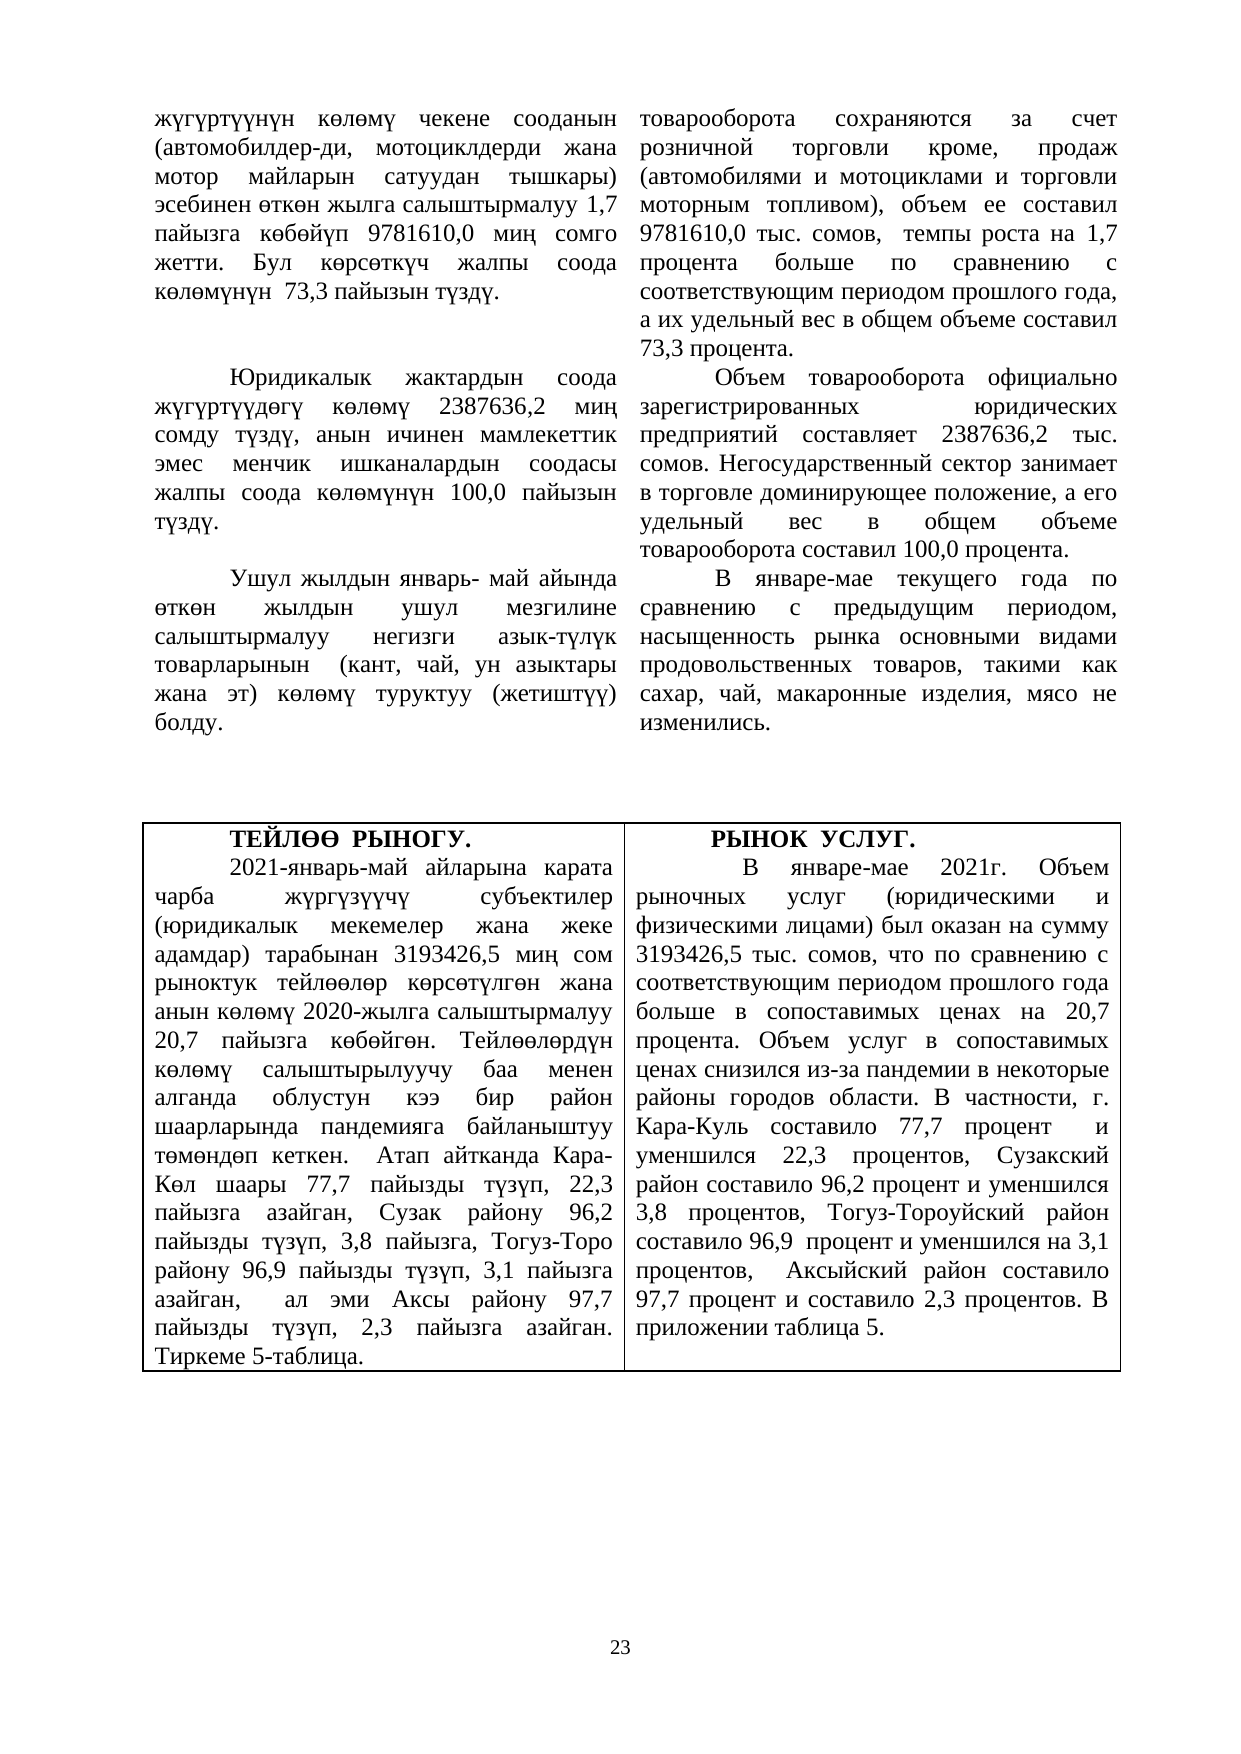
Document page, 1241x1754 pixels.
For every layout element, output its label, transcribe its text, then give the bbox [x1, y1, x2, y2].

table_header РЫНОК УСЛУГ. В январе-мае 2021г. Объем рыночных услуг (юридическими и физическими лицами) был оказан на сумму 3193426,5 тыс. сомов, что по сравнению с соответствующим периодом прошлого года больше в сопоставимых ценах на 20,7 процента. Объем услуг в сопоставимых ценах снизился из-за пандемии в некоторые районы городов области. В частности, г. Кара-Куль составило 77,7 процент и уменшился 22,3 процентов, Сузакский район составило 96,2 процент и уменшился 3,8 процентов, Тогуз-Тороуйский район составило 96,9 процент и уменшился на 3,1 процентов, Аксыйский район составило 97,7 процент и составило 2,3 процентов. В приложении таблица 5. [625, 824, 1120, 1370]
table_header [628, 103, 1129, 362]
table_header ТЕЙЛӨӨ РЫНОГУ. 2021-январь-май айларына карата чарба жүргүзүүчү субъектилер (юридикалык мекемелер жана жеке адамдар) тарабынан 3193426,5 миң сом рыноктук тейлөөлөр көрсөтүлгөн жана анын көлөмү 2020-жылга салыштырмалуу 20,7 пайызга көбөйгөн. Тейлөөлөрдүн көлөмү салыштырылуучу баа менен алганда облустун кээ бир район шаарларында пандемияга байланыштуу төмөндөп кеткен. Атап айтканда Кара-Көл шаары 77,7 пайызды түзүп, 22,3 пайызга азайган, Сузак району 96,2 пайызды түзүп, 3,8 пайызга, Тогуз-Торо району 96,9 пайызды түзүп, 3,1 пайызга азайган, ал эми Аксы району 97,7 пайызды түзүп, 2,3 пайызга азайган. Тиркеме 5-таблица. [144, 824, 624, 1370]
table_cell Юридикалык жактардын соода жүгүртүүдөгү көлөмү 2387636,2 миң сомду түздү, анын ичинен мамлекеттик эмес менчик ишканалардын соодасы жалпы соода көлөмүнүн 100,0 пайызын түздү. [143, 362, 628, 563]
table_cell В январе-мае текущего года по сравнению с предыдущим периодом, насыщенность рынка основными видами продовольственных товаров, такими как сахар, чай, макаронные изделия, мясо не изменились. [628, 563, 1129, 736]
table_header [143, 103, 628, 362]
table_cell Объем товарооборота официально зарегистрированных юридических предприятий составляет 2387636,2 тыс. сомов. Негосударственный сектор занимает в торговле доминирующее положение, а его удельный вес в общем объеме товарооборота составил 100,0 процента. [628, 362, 1129, 563]
table_cell Ушул жылдын январь- май айында өткөн жылдын ушул мезгилине салыштырмалуу негизги азык-түлүк товарларынын (кант, чай, ун азыктары жана эт) көлөмү туруктуу (жетиштүү) болду. [143, 563, 628, 736]
